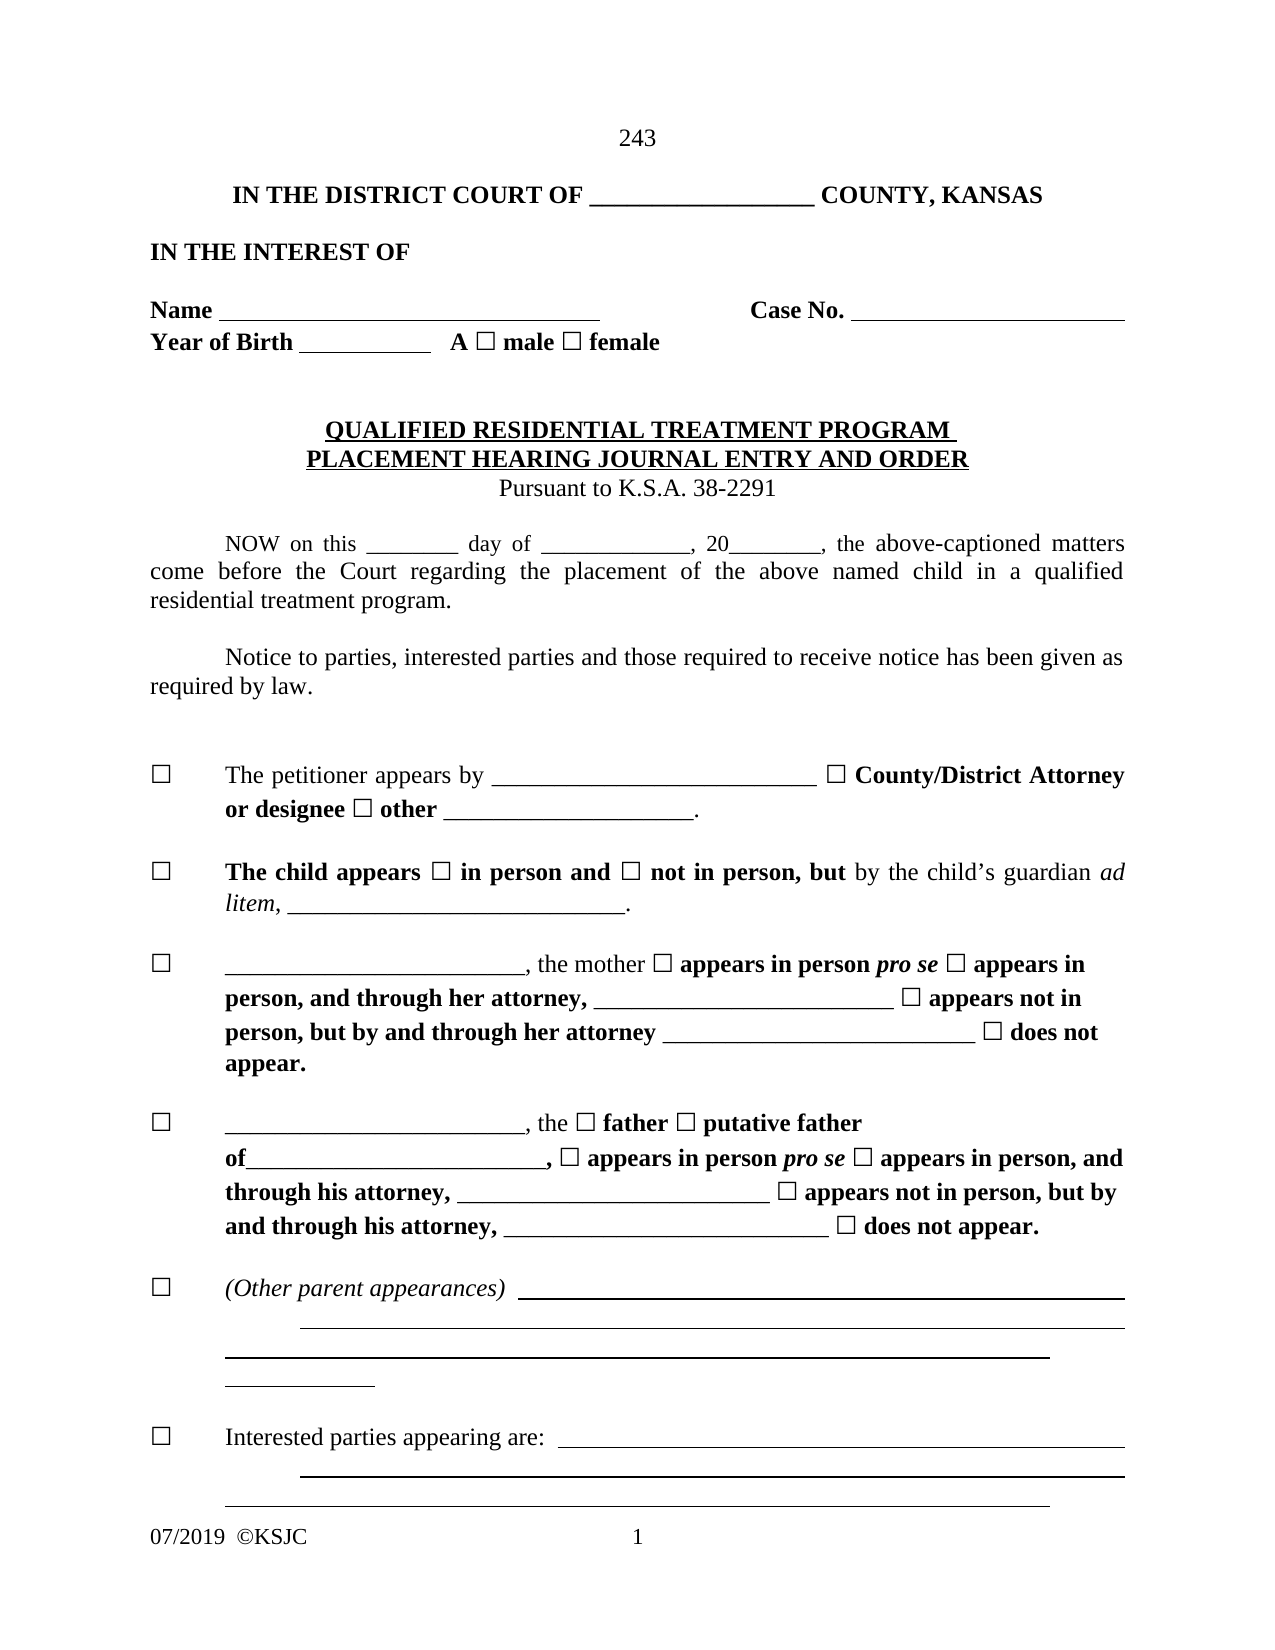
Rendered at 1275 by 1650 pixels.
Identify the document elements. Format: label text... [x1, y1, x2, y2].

text ☐ The child appears ☐ in person and ☐ not in person, but by the child’s guardian ad litem, ___________________________. [150, 854, 1125, 917]
text Notice to parties, interested parties and those required to receive notice has been given as required by law. [150, 642, 1125, 699]
text ☐ ________________________, the ☐ father ☐ putative father of________________________, ☐ appears in person pro se ☐ appears in person, and through his attorney, _________________________ ☐ appears not in person, but by and through his attorney, __________________________ ☐ does not appear. [150, 1105, 1125, 1241]
text 243 [150, 123, 1125, 152]
text IN THE DISTRICT COURT OF __________________ COUNTY, KANSAS [150, 181, 1125, 237]
text Name Case No. [150, 295, 1125, 323]
text QUALIFIED RESIDENTIAL TREATMENT PROGRAM [150, 415, 1125, 444]
text IN THE INTEREST OF [150, 237, 1125, 266]
text Pursuant to K.S.A. 38-2291 [150, 473, 1125, 501]
text PLACEMENT HEARING JOURNAL ENTRY AND ORDER [150, 444, 1125, 473]
text ☐ (Other parent appearances) [150, 1270, 1125, 1304]
text ☐ Interested parties appearing are: [150, 1418, 1125, 1452]
text ☐ ________________________, the mother ☐ appears in person pro se ☐ appears in person, and through her attorney, ________________________ ☐ appears not in person, but by and through her attorney _________________________ ☐ does not appear. [150, 945, 1125, 1076]
text Year of Birth A ☐ male ☐ female [150, 323, 1125, 358]
text NOW on this ________ day of _____________, 20________, the above-captioned matters come before the Court regarding the placement of the above named child in a qualified residential treatment program. [150, 528, 1125, 614]
text ☐ The petitioner appears by __________________________ ☐ County/District Attorney or designee ☐ other ____________________. [150, 757, 1125, 825]
